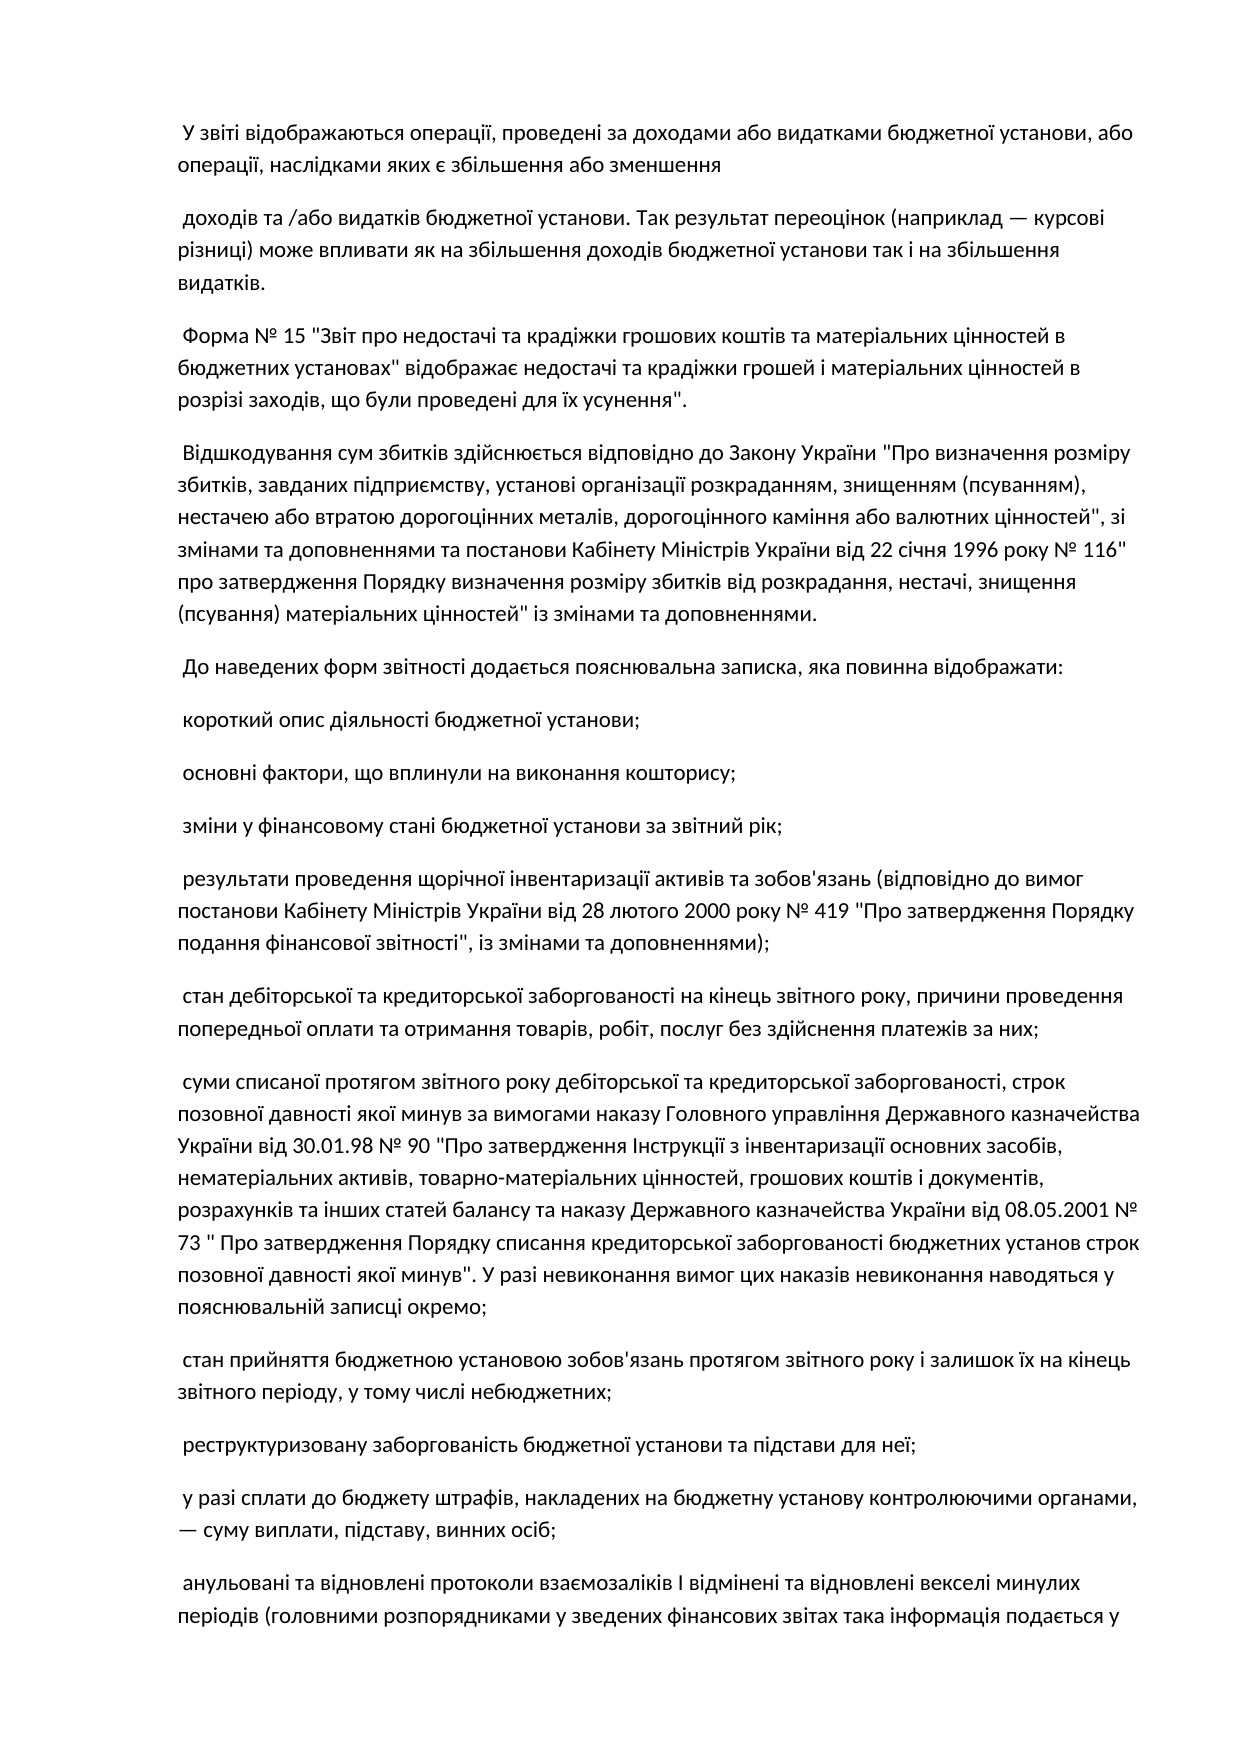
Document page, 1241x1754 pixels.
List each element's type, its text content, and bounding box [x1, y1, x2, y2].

text короткий опис діяльності бюджетної установи; [177, 705, 1152, 733]
text До наведених форм звітності додається пояснювальна записка, яка повинна відображати: [177, 652, 1152, 680]
text доходів та /або видатків бюджетної установи. Так результат переоцінок (наприклад — курсові різниці) може впливати як на збільшення доходів бюджетної установи так і на збільшення видатків. [177, 203, 1152, 296]
text стан дебіторської та кредиторської заборгованості на кінець звітного року, причини проведення попередньої оплати та отримання товарів, робіт, послуг без здійснення платежів за них; [177, 982, 1152, 1042]
text основні фактори, що вплинули на виконання кошторису; [177, 758, 1152, 786]
text реструктуризовану заборгованість бюджетної установи та підстави для неї; [177, 1430, 1152, 1458]
text зміни у фінансовому стані бюджетної установи за звітний рік; [177, 811, 1152, 839]
text Форма № 15 "Звіт про недостачі та крадіжки грошових коштів та матеріальних цінностей в бюджетних установах" відображає недостачі та крадіжки грошей і матеріальних цінностей в розрізі заходів, що були проведені для їх усунення". [177, 321, 1152, 413]
text результати проведення щорічної інвентаризації активів та зобов'язань (відповідно до вимог постанови Кабінету Міністрів України від 28 лютого 2000 року № 419 "Про затвердження Порядку подання фінансової звітності", із змінами та доповненнями); [177, 864, 1152, 957]
text суми списаної протягом звітного року дебіторської та кредиторської заборгованості, строк позовної давності якої минув за вимогами наказу Головного управління Державного казначейства України від 30.01.98 № 90 "Про затвердження Інструкції з інвентаризації основних засобів, нематеріальних активів, товарно-матеріальних цінностей, грошових коштів і документів, розрахунків та інших статей балансу та наказу Державного казначейства України від 08.05.2001 № 73 " Про затвердження Порядку списання кредиторської заборгованості бюджетних установ строк позовної давності якої минув". У разі невиконання вимог цих наказів невиконання наводяться у пояснювальній записці окремо; [177, 1067, 1152, 1320]
text Відшкодування сум збитків здійснюється відповідно до Закону України "Про визначення розміру збитків, завданих підприємству, установі організації розкраданням, знищенням (псуванням), нестачею або втратою дорогоцінних металів, дорогоцінного каміння або валютних цінностей", зі змінами та доповненнями та постанови Кабінету Міністрів України від 22 січня 1996 року № 116" про затвердження Порядку визначення розміру збитків від розкрадання, нестачі, знищення (псування) матеріальних цінностей" із змінами та доповненнями. [177, 438, 1152, 627]
text У звіті відображаються операції, проведені за доходами або видатками бюджетної установи, або операції, наслідками яких є збільшення або зменшення [177, 118, 1152, 178]
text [177, 1568, 1152, 1629]
text стан прийняття бюджетною установою зобов'язань протягом звітного року і залишок їх на кінець звітного періоду, у тому числі небюджетних; [177, 1345, 1152, 1405]
text у разі сплати до бюджету штрафів, накладених на бюджетну установу контролюючими органами, — суму виплати, підставу, винних осіб; [177, 1483, 1152, 1543]
